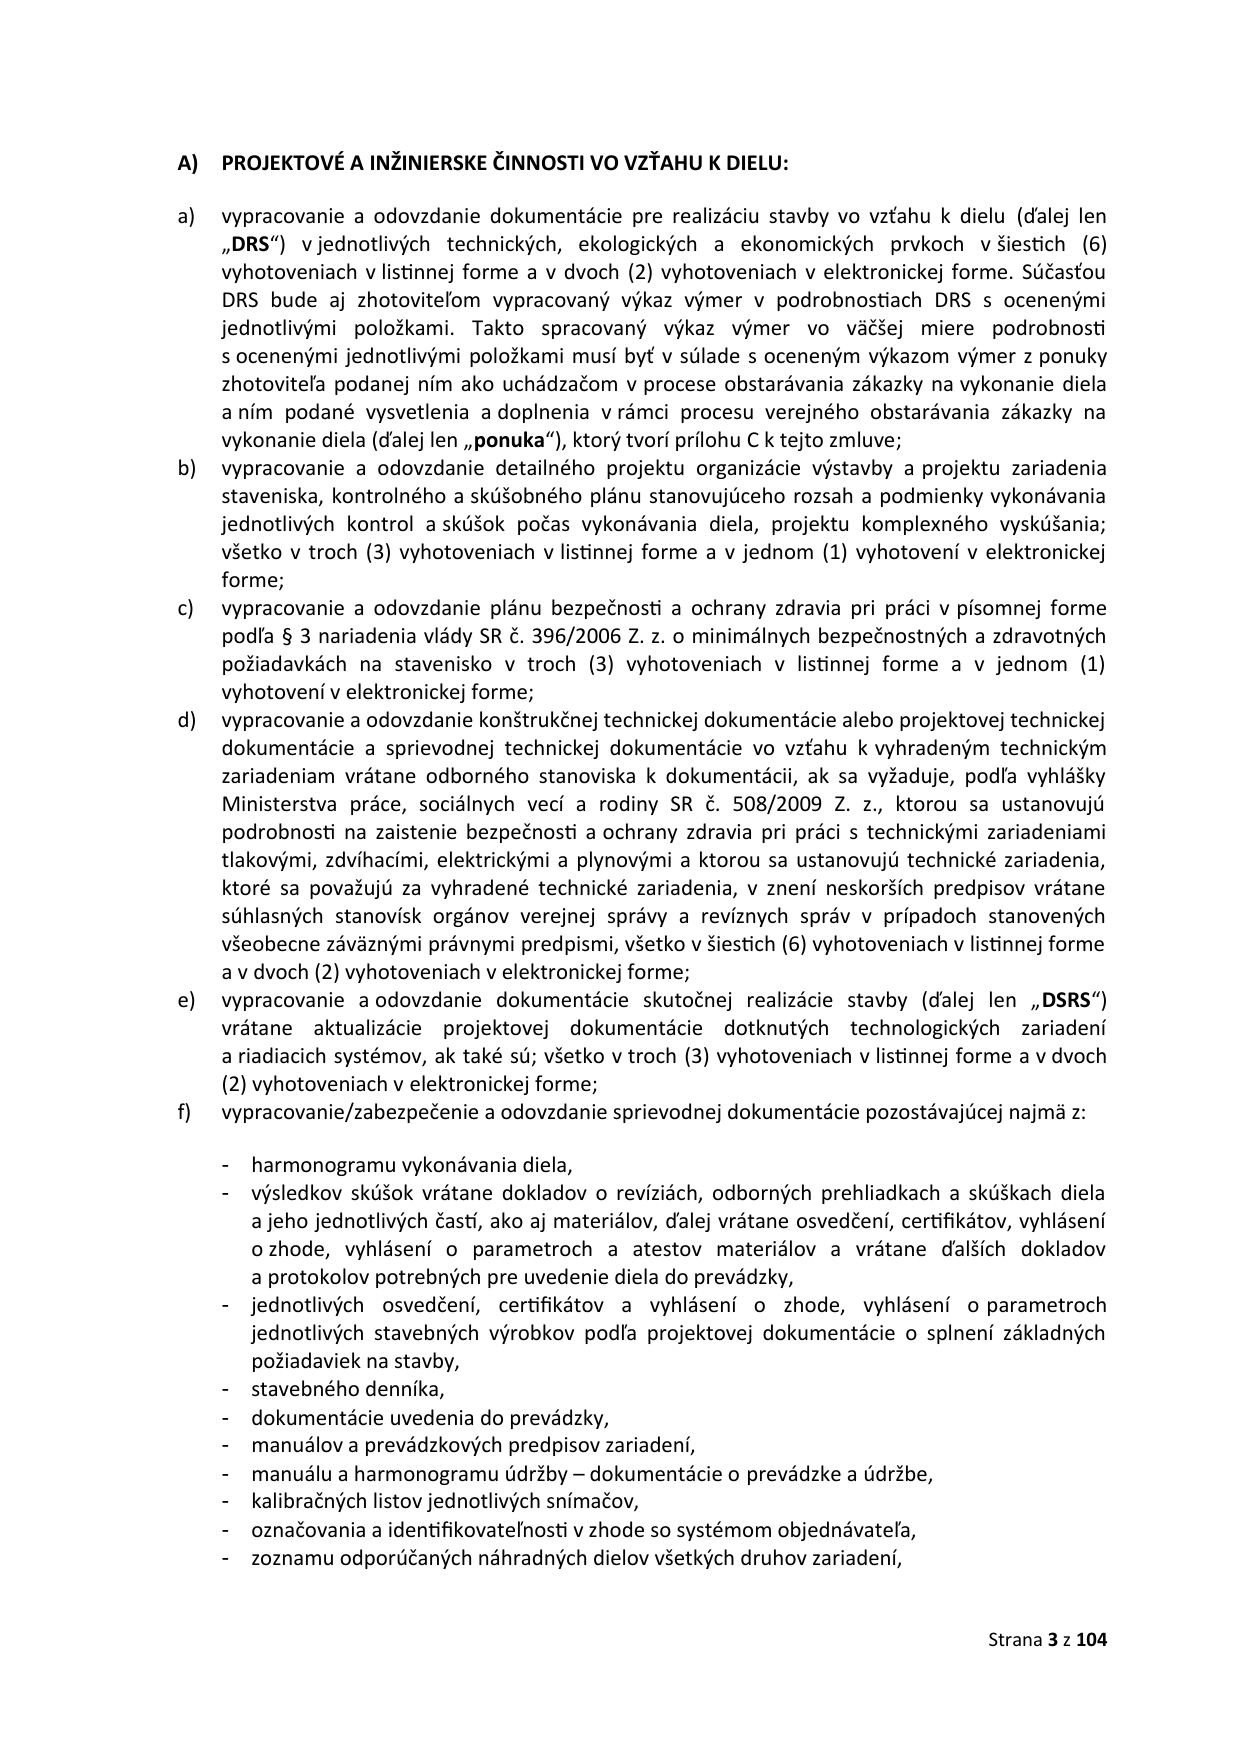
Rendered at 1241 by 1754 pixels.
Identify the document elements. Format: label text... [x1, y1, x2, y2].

text harmonogramu vykonávania diela, [221, 1150, 1107, 1178]
text vypracovanie/zabezpečenie a odovzdanie sprievodnej dokumentácie pozostávajúcej najmä z: [177, 1097, 1107, 1125]
list vypracovanie a odovzdanie dokumentácie pre realizáciu stavby vo vzťahu k dielu (ďalej len „DRS“) v jednotlivých technických, ekologických a ekonomických prvkoch v šiestich (6) vyhotoveniach v listinnej forme a v dvoch (2) vyhotoveniach v elektronickej forme. Súčasťou DRS bude aj zhotoviteľom vypracovaný výkaz výmer v podrobnostiach DRS s ocenenými jednotlivými položkami. Takto spracovaný výkaz výmer vo väčšej miere podrobnosti s ocenenými jednotlivými položkami musí byť v súlade s oceneným výkazom výmer z ponuky zhotoviteľa podanej ním ako uchádzačom v procese obstarávania zákazky na vykonanie diela a ním podané vysvetlenia a doplnenia v rámci procesu verejného obstarávania zákazky na vykonanie diela (ďalej len „ponuka“), ktorý tvorí prílohu C k tejto zmluve; [177, 201, 1107, 453]
text vypracovanie a odovzdanie konštrukčnej technickej dokumentácie alebo projektovej technickej dokumentácie a sprievodnej technickej dokumentácie vo vzťahu k vyhradeným technickým zariadeniam vrátane odborného stanoviska k dokumentácii, ak sa vyžaduje, podľa vyhlášky Ministerstva práce, sociálnych vecí a rodiny SR č. 508/2009 Z. z., ktorou sa ustanovujú podrobnosti na zaistenie bezpečnosti a ochrany zdravia pri práci s technickými zariadeniami tlakovými, zdvíhacími, elektrickými a plynovými a ktorou sa ustanovujú technické zariadenia, ktoré sa považujú za vyhradené technické zariadenia, v znení neskorších predpisov vrátane súhlasných stanovísk orgánov verejnej správy a revíznych správ v prípadoch stanovených všeobecne záväznými právnymi predpismi, všetko v šiestich (6) vyhotoveniach v listinnej forme a v dvoch (2) vyhotoveniach v elektronickej forme; [177, 705, 1107, 985]
text vypracovanie a odovzdanie dokumentácie skutočnej realizácie stavby (ďalej len „DSRS“) vrátane aktualizácie projektovej dokumentácie dotknutých technologických zariadení a riadiacich systémov, ak také sú; všetko v troch (3) vyhotoveniach v listinnej forme a v dvoch (2) vyhotoveniach v elektronickej forme; [177, 985, 1107, 1097]
text manuálu a harmonogramu údržby – dokumentácie o prevádzke a údržbe, [221, 1459, 1107, 1487]
list Projektové a inžinierske činnosti vo vzťahu k dielu: [177, 148, 1107, 176]
text zoznamu odporúčaných náhradných dielov všetkých druhov zariadení, [221, 1543, 1107, 1571]
text manuálov a prevádzkových predpisov zariadení, [221, 1431, 1107, 1459]
text vypracovanie a odovzdanie detailného projektu organizácie výstavby a projektu zariadenia staveniska, kontrolného a skúšobného plánu stanovujúceho rozsah a podmienky vykonávania jednotlivých kontrol a skúšok počas vykonávania diela, projektu komplexného vyskúšania; všetko v troch (3) vyhotoveniach v listinnej forme a v jednom (1) vyhotovení v elektronickej forme; [177, 453, 1107, 593]
text stavebného denníka, [221, 1374, 1107, 1403]
text výsledkov skúšok vrátane dokladov o revíziách, odborných prehliadkach a skúškach diela a jeho jednotlivých častí, ako aj materiálov, ďalej vrátane osvedčení, certifikátov, vyhlásení o zhode, vyhlásení o parametroch a atestov materiálov a vrátane ďalších dokladov a protokolov potrebných pre uvedenie diela do prevádzky, [221, 1178, 1107, 1291]
text dokumentácie uvedenia do prevádzky, [221, 1403, 1107, 1431]
text vypracovanie a odovzdanie plánu bezpečnosti a ochrany zdravia pri práci v písomnej forme podľa § 3 nariadenia vlády SR č. 396/2006 Z. z. o minimálnych bezpečnostných a zdravotných požiadavkách na stavenisko v troch (3) vyhotoveniach v listinnej forme a v jednom (1) vyhotovení v elektronickej forme; [177, 593, 1107, 705]
text kalibračných listov jednotlivých snímačov, [221, 1487, 1107, 1515]
text označovania a identifikovateľnosti v zhode so systémom objednávateľa, [221, 1515, 1107, 1543]
text jednotlivých osvedčení, certifikátov a vyhlásení o zhode, vyhlásení o parametroch jednotlivých stavebných výrobkov podľa projektovej dokumentácie o splnení základných požiadaviek na stavby, [221, 1291, 1107, 1374]
